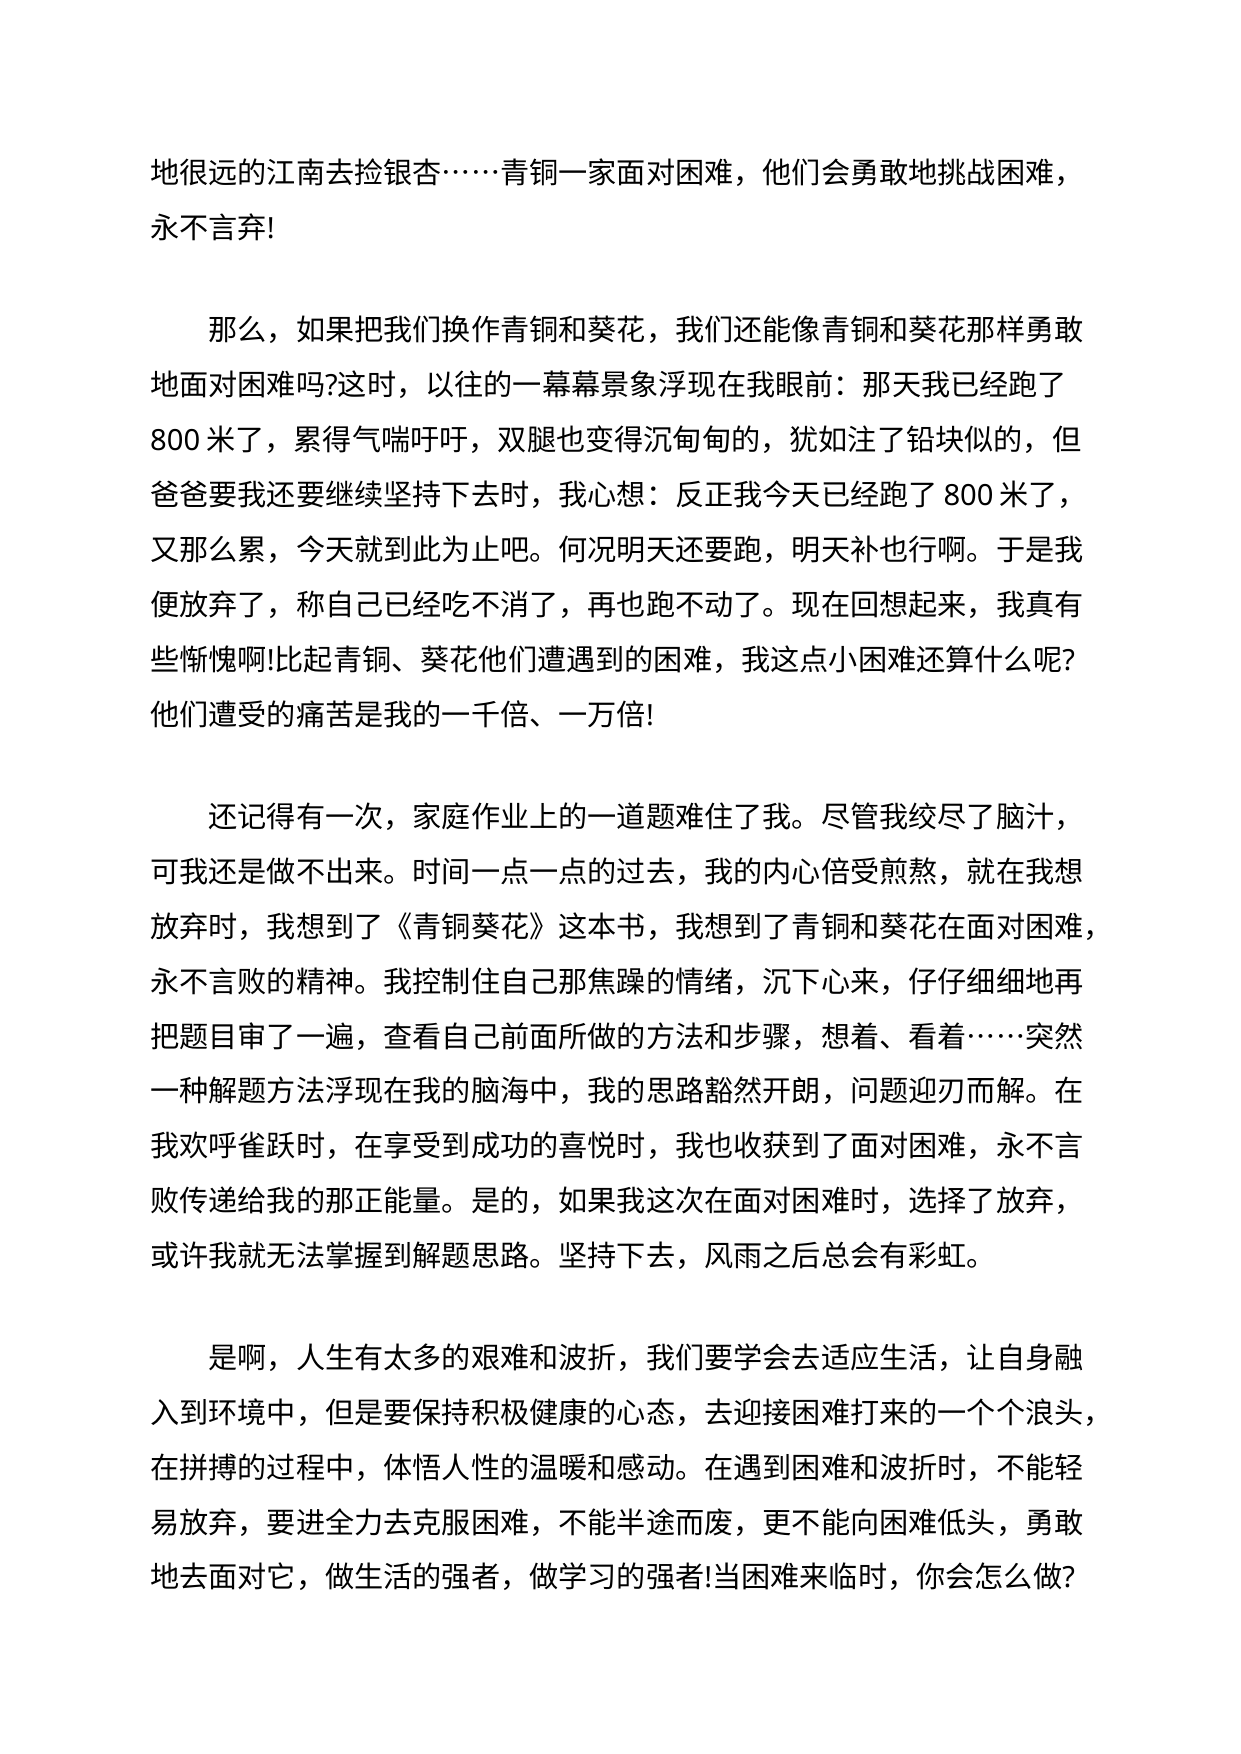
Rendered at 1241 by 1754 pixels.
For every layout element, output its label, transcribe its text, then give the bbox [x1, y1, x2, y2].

text 那么，如果把我们换作青铜和葵花，我们还能像青铜和葵花那样勇敢地面对困难吗?这时，以往的一幕幕景象浮现在我眼前：那天我已经跑了800米了，累得气喘吁吁，双腿也变得沉甸甸的，犹如注了铅块似的，但爸爸要我还要继续坚持下去时，我心想：反正我今天已经跑了800米了，又那么累，今天就到此为止吧。何况明天还要跑，明天补也行啊。于是我便放弃了，称自己已经吃不消了，再也跑不动了。现在回想起来，我真有些惭愧啊!比起青铜、葵花他们遭遇到的困难，我这点小困难还算什么呢?他们遭受的痛苦是我的一千倍、一万倍! [150, 307, 1090, 734]
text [150, 1334, 1090, 1596]
text 还记得有一次，家庭作业上的一道题难住了我。尽管我绞尽了脑汁，可我还是做不出来。时间一点一点的过去，我的内心倍受煎熬，就在我想放弃时，我想到了《青铜葵花》这本书，我想到了青铜和葵花在面对困难，永不言败的精神。我控制住自己那焦躁的情绪，沉下心来，仔仔细细地再把题目审了一遍，查看自己前面所做的方法和步骤，想着、看着……突然一种解题方法浮现在我的脑海中，我的思路豁然开朗，问题迎刃而解。在我欢呼雀跃时，在享受到成功的喜悦时，我也收获到了面对困难，永不言败传递给我的那正能量。是的，如果我这次在面对困难时，选择了放弃，或许我就无法掌握到解题思路。坚持下去，风雨之后总会有彩虹。 [150, 793, 1090, 1275]
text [150, 150, 1090, 247]
